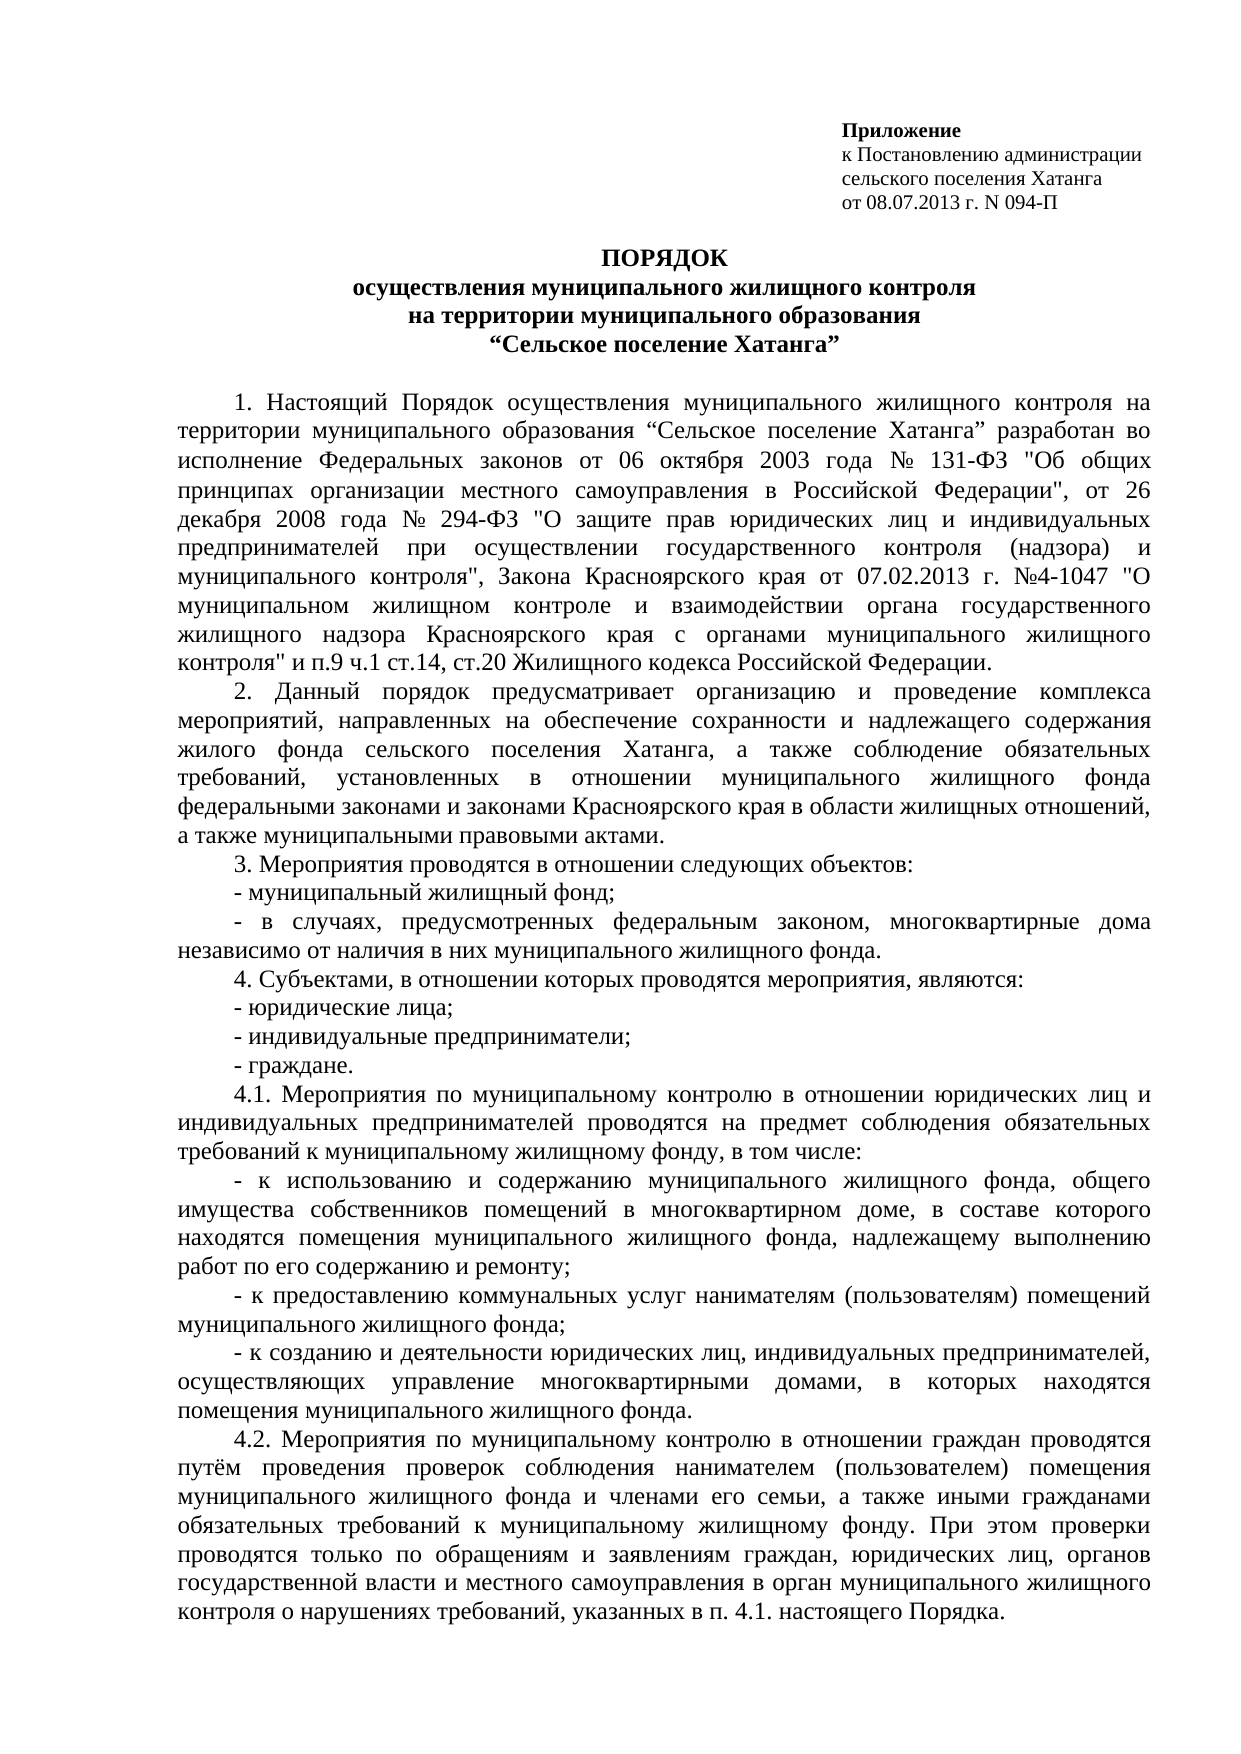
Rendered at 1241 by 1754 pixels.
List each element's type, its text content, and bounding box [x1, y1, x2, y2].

text - индивидуальные предприниматели; [177, 1021, 1152, 1050]
text осуществления муниципального жилищного контроля [177, 272, 1152, 301]
text 4.1. Мероприятия по муниципальному контролю в отношении юридических лиц и индивидуальных предпринимателей проводятся на предмет соблюдения обязательных требований к муниципальному жилищному фонду, в том числе: [177, 1079, 1152, 1165]
text 4.2. Мероприятия по муниципальному контролю в отношении граждан проводятся путём проведения проверок соблюдения нанимателем (пользователем) помещения муниципального жилищного фонда и членами его семьи, а также иными гражданами обязательных требований к муниципальному жилищному фонду. При этом проверки проводятся только по обращениям и заявлениям граждан, юридических лиц, органов государственной власти и местного самоуправления в орган муниципального жилищного контроля о нарушениях требований, указанных в п. 4.1. настоящего Порядка. [177, 1424, 1152, 1625]
text 3. Мероприятия проводятся в отношении следующих объектов: [177, 849, 1152, 877]
text к Постановлению администрации [177, 142, 1152, 166]
text 4. Субъектами, в отношении которых проводятся мероприятия, являются: [177, 964, 1152, 992]
text на территории муниципального образования [177, 301, 1152, 329]
text ПОРЯДОК [177, 243, 1152, 272]
text - в случаях, предусмотренных федеральным законом, многоквартирные дома независимо от наличия в них муниципального жилищного фонда. [177, 906, 1152, 964]
text - к предоставлению коммунальных услуг нанимателям (пользователям) помещений муниципального жилищного фонда; [177, 1280, 1152, 1337]
text - юридические лица; [177, 992, 1152, 1021]
text - граждане. [177, 1050, 1152, 1079]
text от 08.07.2013 г. N 094-П [177, 190, 1152, 214]
text 1. Настоящий Порядок осуществления муниципального жилищного контроля на территории муниципального образования “Сельское поселение Хатанга” разработан во исполнение Федеральных законов от 06 октября 2003 года № 131-ФЗ "Об общих принципах организации местного самоуправления в Российской Федерации", от 26 декабря 2008 года № 294-ФЗ "О защите прав юридических лиц и индивидуальных предпринимателей при осуществлении государственного контроля (надзора) и муниципального контроля", Закона Красноярского края от 07.02.2013 г. №4-1047 "О муниципальном жилищном контроле и взаимодействии органа государственного жилищного надзора Красноярского края с органами муниципального жилищного контроля" и п.9 ч.1 ст.14, ст.20 Жилищного кодекса Российской Федерации. [177, 387, 1152, 676]
text - к использованию и содержанию муниципального жилищного фонда, общего имущества собственников помещений в многоквартирном доме, в составе которого находятся помещения муниципального жилищного фонда, надлежащему выполнению работ по его содержанию и ремонту; [177, 1165, 1152, 1280]
text 2. Данный порядок предусматривает организацию и проведение комплекса мероприятий, направленных на обеспечение сохранности и надлежащего содержания жилого фонда сельского поселения Хатанга, а также соблюдение обязательных требований, установленных в отношении муниципального жилищного фонда федеральными законами и законами Красноярского края в области жилищных отношений, а также муниципальными правовыми актами. [177, 676, 1152, 849]
text “Сельское поселение Хатанга” [177, 329, 1152, 358]
text - к созданию и деятельности юридических лиц, индивидуальных предпринимателей, осуществляющих управление многоквартирными домами, в которых находятся помещения муниципального жилищного фонда. [177, 1337, 1152, 1424]
text - муниципальный жилищный фонд; [177, 877, 1152, 906]
text сельского поселения Хатанга [177, 166, 1152, 190]
text Приложение [177, 118, 1152, 142]
